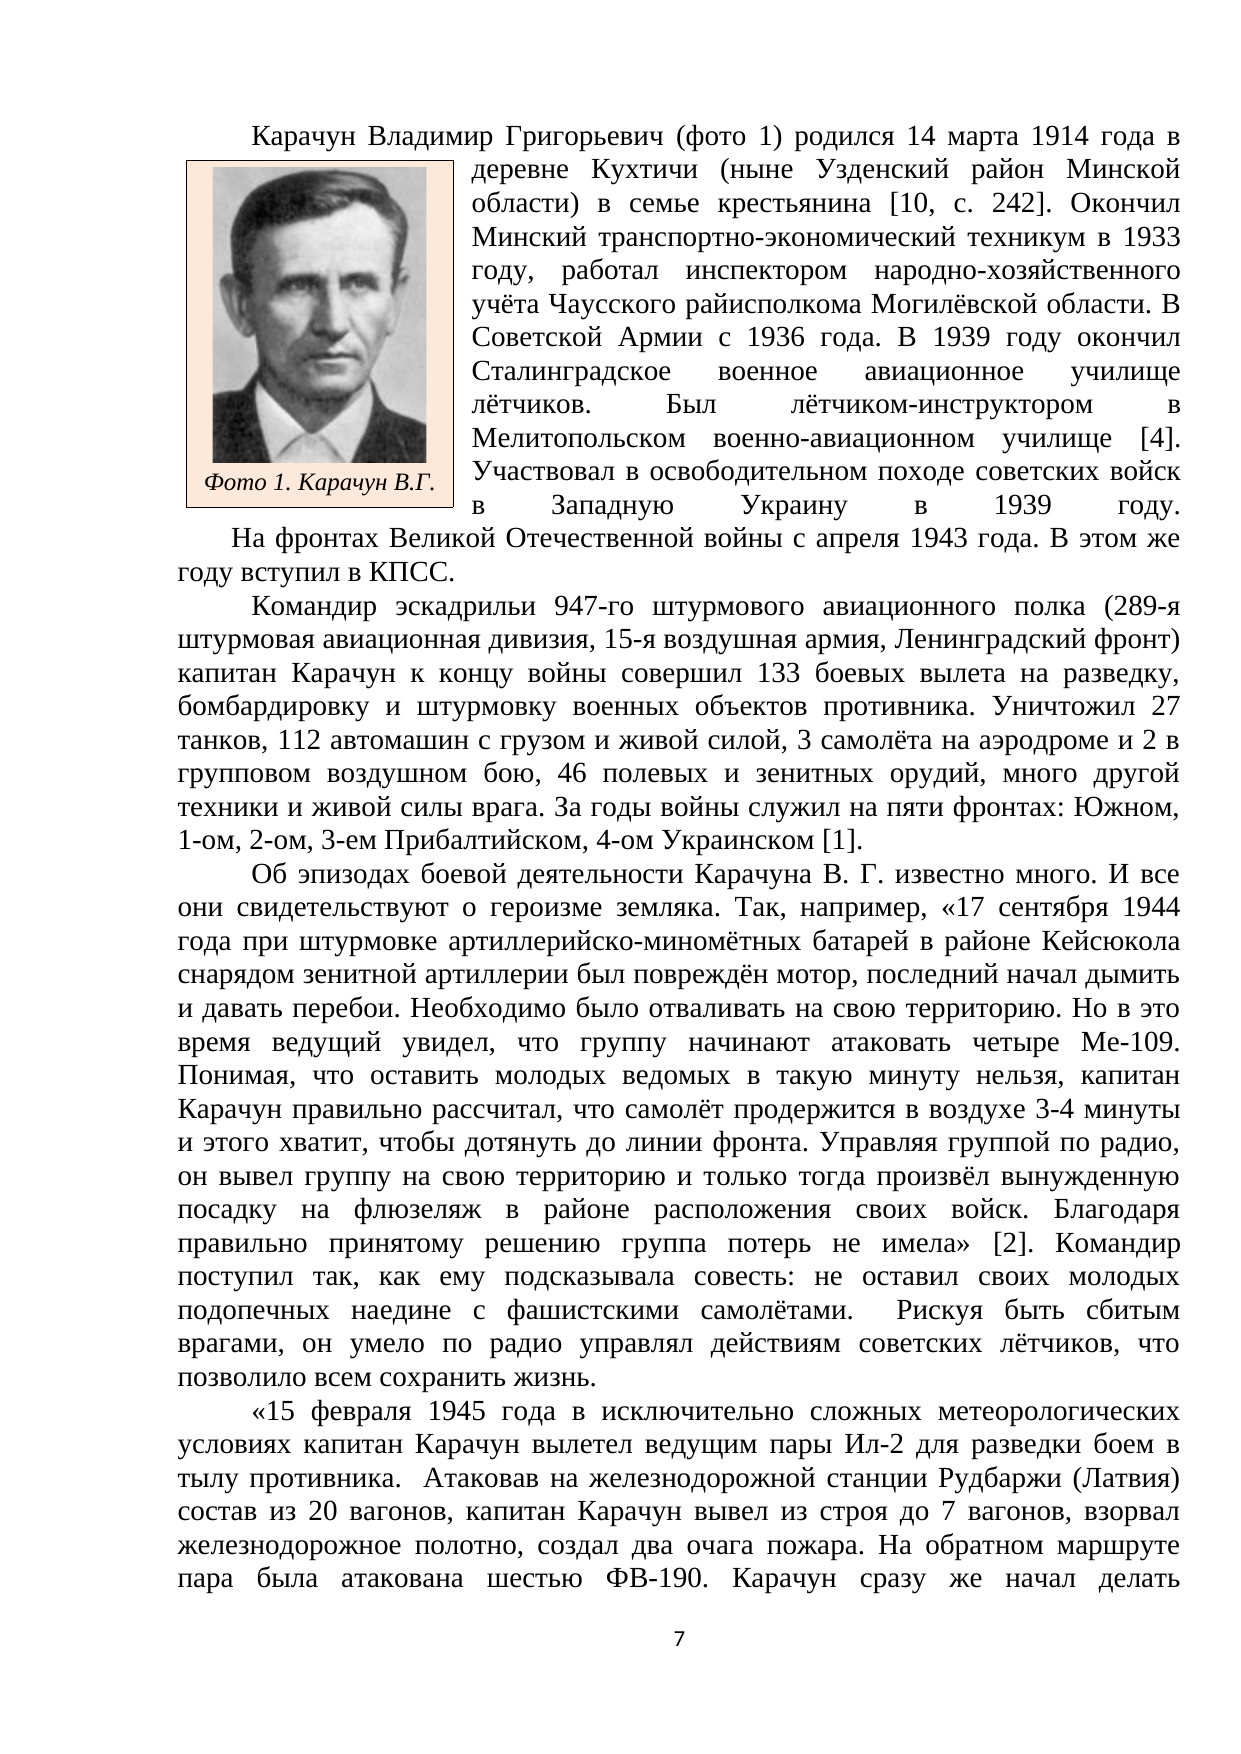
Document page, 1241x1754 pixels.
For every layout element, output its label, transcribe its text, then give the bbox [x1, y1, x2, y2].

text Об эпизодах боевой деятельности Карачуна В. Г. известно много. И все они свидетельствуют о героизме земляка. Так, например, «17 сентября 1944 года при штурмовке артиллерийско-миномётных батарей в районе Кейсюкола снарядом зенитной артиллерии был повреждён мотор, последний начал дымить и давать перебои. Необходимо было отваливать на свою территорию. Но в это время ведущий увидел, что группу начинают атаковать четыре Ме-109. Понимая, что оставить молодых ведомых в такую минуту нельзя, капитан Карачун правильно рассчитал, что самолёт продержится в воздухе 3-4 минуты и этого хватит, чтобы дотянуть до линии фронта. Управляя группой по радио, он вывел группу на свою территорию и только тогда произвёл вынужденную посадку на флюзеляж в районе расположения своих войск. Благодаря правильно принятому решению группа потерь не имела» [2]. Командир поступил так, как ему подсказывала совесть: не оставил своих молодых подопечных наедине с фашистскими самолётами. Рискуя быть сбитым врагами, он умело по радио управлял действиям советских лётчиков, что позволило всем сохранить жизнь. [177, 856, 1181, 1393]
text Карачун Владимир Григорьевич (фото 1) родился 14 марта 1914 года в деревне Кухтичи (ныне Узденский район Минской области) в семье крестьянина [10, с. 242]. Окончил Минский транспортно-экономический техникум в 1933 году, работал инспектором народно-хозяйственного учёта Чаусского райисполкома Могилёвской области. В Советской Армии с 1936 года. В 1939 году окончил Сталинградское военное авиационное училище лётчиков. Был лётчиком-инструктором в Мелитопольском военно-авиационном училище [4]. Участвовал в освободительном походе советских войск в Западную Украину в 1939 году. На фронтах Великой Отечественной войны с апреля 1943 года. В этом же году вступил в КПСС. [177, 118, 1181, 588]
text Командир эскадрильи 947-го штурмового авиационного полка (289-я штурмовая авиационная дивизия, 15-я воздушная армия, Ленинградский фронт) капитан Карачун к концу войны совершил 133 боевых вылета на разведку, бомбардировку и штурмовку военных объектов противника. Уничтожил 27 танков, 112 автомашин с грузом и живой силой, 3 самолёта на аэродроме и 2 в групповом воздушном бою, 46 полевых и зенитных орудий, много другой техники и живой силы врага. За годы войны служил на пяти фронтах: Южном, 1-ом, 2-ом, 3-ем Прибалтийском, 4-ом Украинском [1]. [177, 588, 1181, 856]
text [177, 1393, 1181, 1594]
